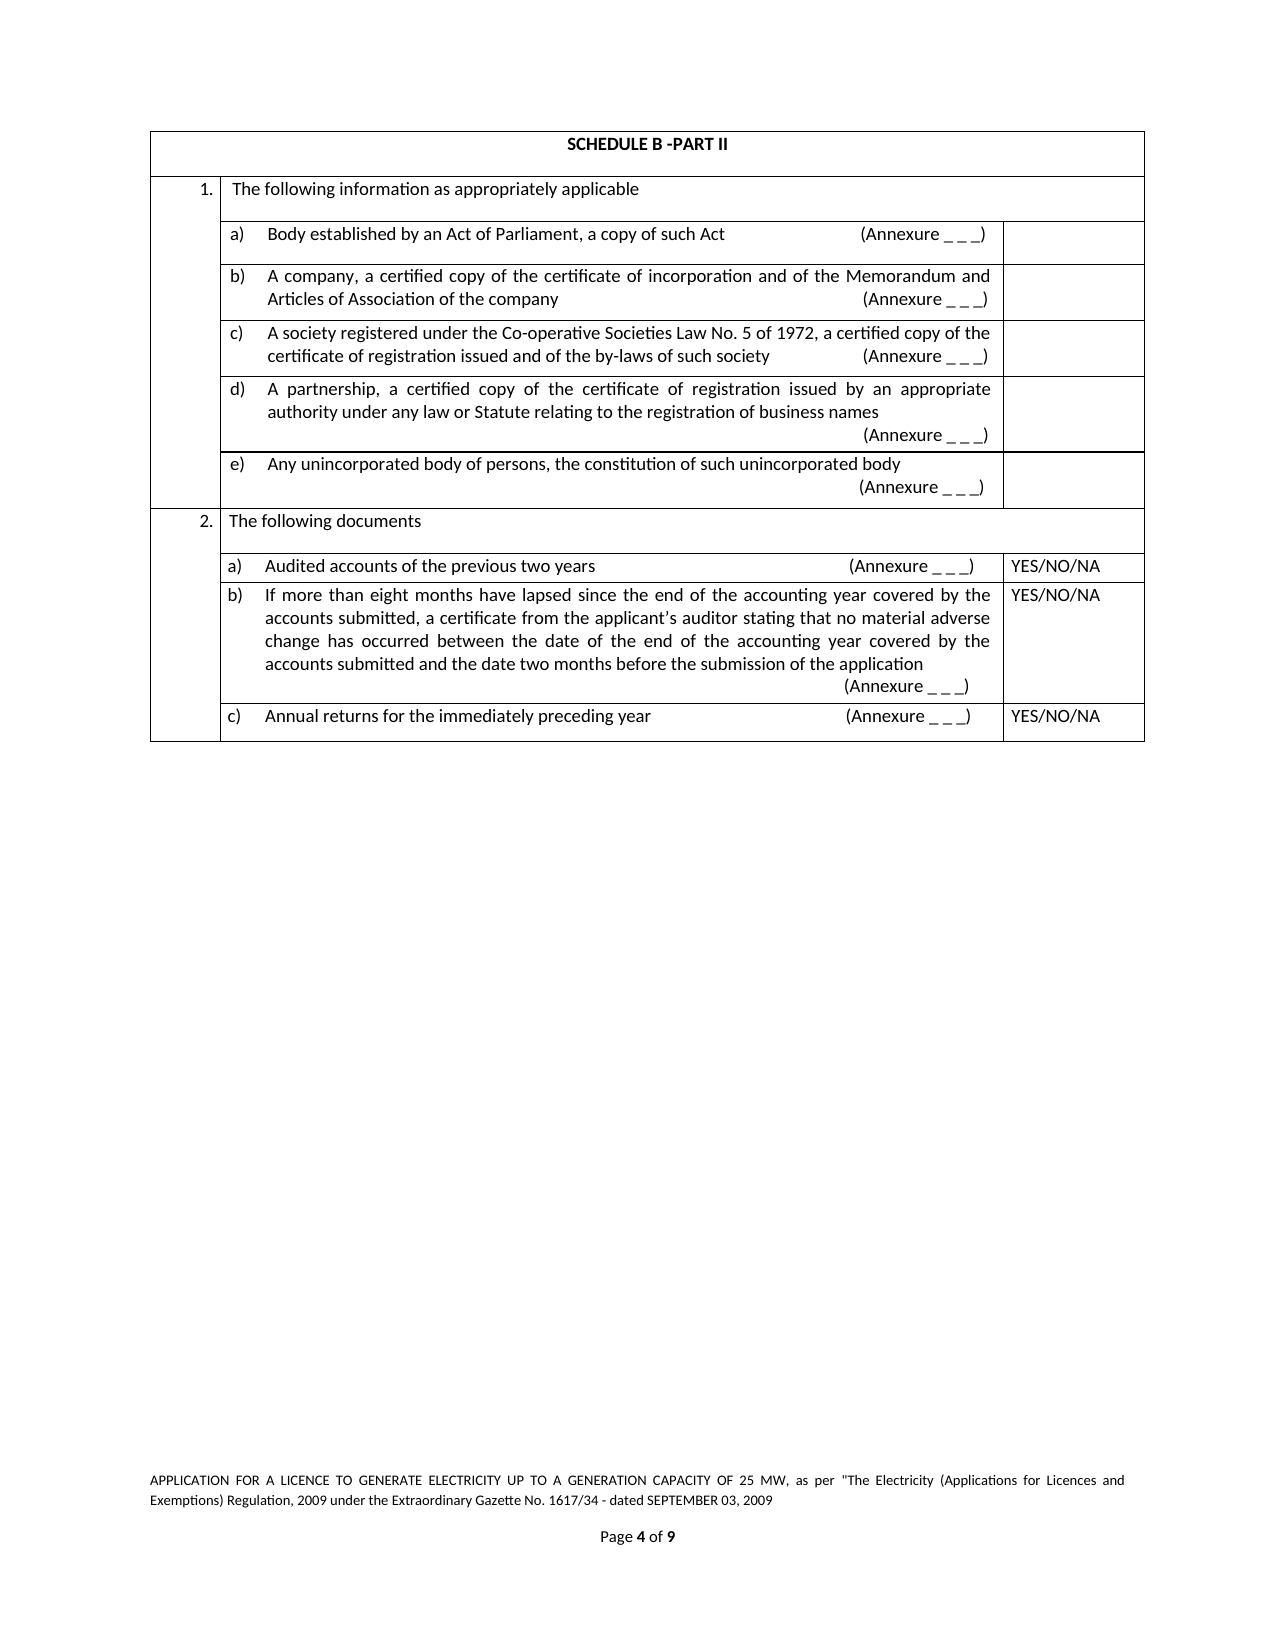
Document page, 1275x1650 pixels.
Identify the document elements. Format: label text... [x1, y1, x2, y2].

table_cell Body established by an Act of Parliament, a copy of such Act (Annexure _ _ _) [221, 222, 1003, 263]
table_cell [1004, 377, 1144, 451]
table_cell [151, 509, 220, 741]
table_header SCHEDULE B -PART II [151, 132, 1144, 176]
table_cell A society registered under the Co-operative Societies Law No. 5 of 1972, a certified copy of the certificate of registration issued and of the by-laws of such society (Annexure _ _ _) [221, 321, 1003, 376]
table_cell [1004, 453, 1144, 508]
table_cell YES/NO/NA [1004, 554, 1144, 582]
table_cell [1004, 321, 1144, 376]
table_cell The following documents [221, 509, 1144, 553]
table_cell The following information as appropriately applicable [221, 177, 1144, 221]
table_cell Any unincorporated body of persons, the constitution of such unincorporated body (Annexure _ _ _) [221, 453, 1003, 508]
table_cell Audited accounts of the previous two years (Annexure _ _ _) [221, 554, 1003, 582]
table_cell [151, 177, 220, 508]
table_cell A partnership, a certified copy of the certificate of registration issued by an appropriate authority under any law or Statute relating to the registration of business names (Annexure _ _ _) [221, 377, 1003, 451]
table_cell YES/NO/NA [1004, 583, 1144, 703]
table_cell Annual returns for the immediately preceding year (Annexure _ _ _) [221, 704, 1003, 741]
table_cell [1004, 265, 1144, 320]
table_cell If more than eight months have lapsed since the end of the accounting year covered by the accounts submitted, a certificate from the applicant’s auditor stating that no material adverse change has occurred between the date of the end of the accounting year covered by the accounts submitted and the date two months before the submission of the application (Annexure _ _ _) [221, 583, 1003, 703]
table_cell [1004, 222, 1144, 263]
table_cell A company, a certified copy of the certificate of incorporation and of the Memorandum and Articles of Association of the company (Annexure _ _ _) [221, 265, 1003, 320]
table_cell YES/NO/NA [1004, 704, 1144, 741]
